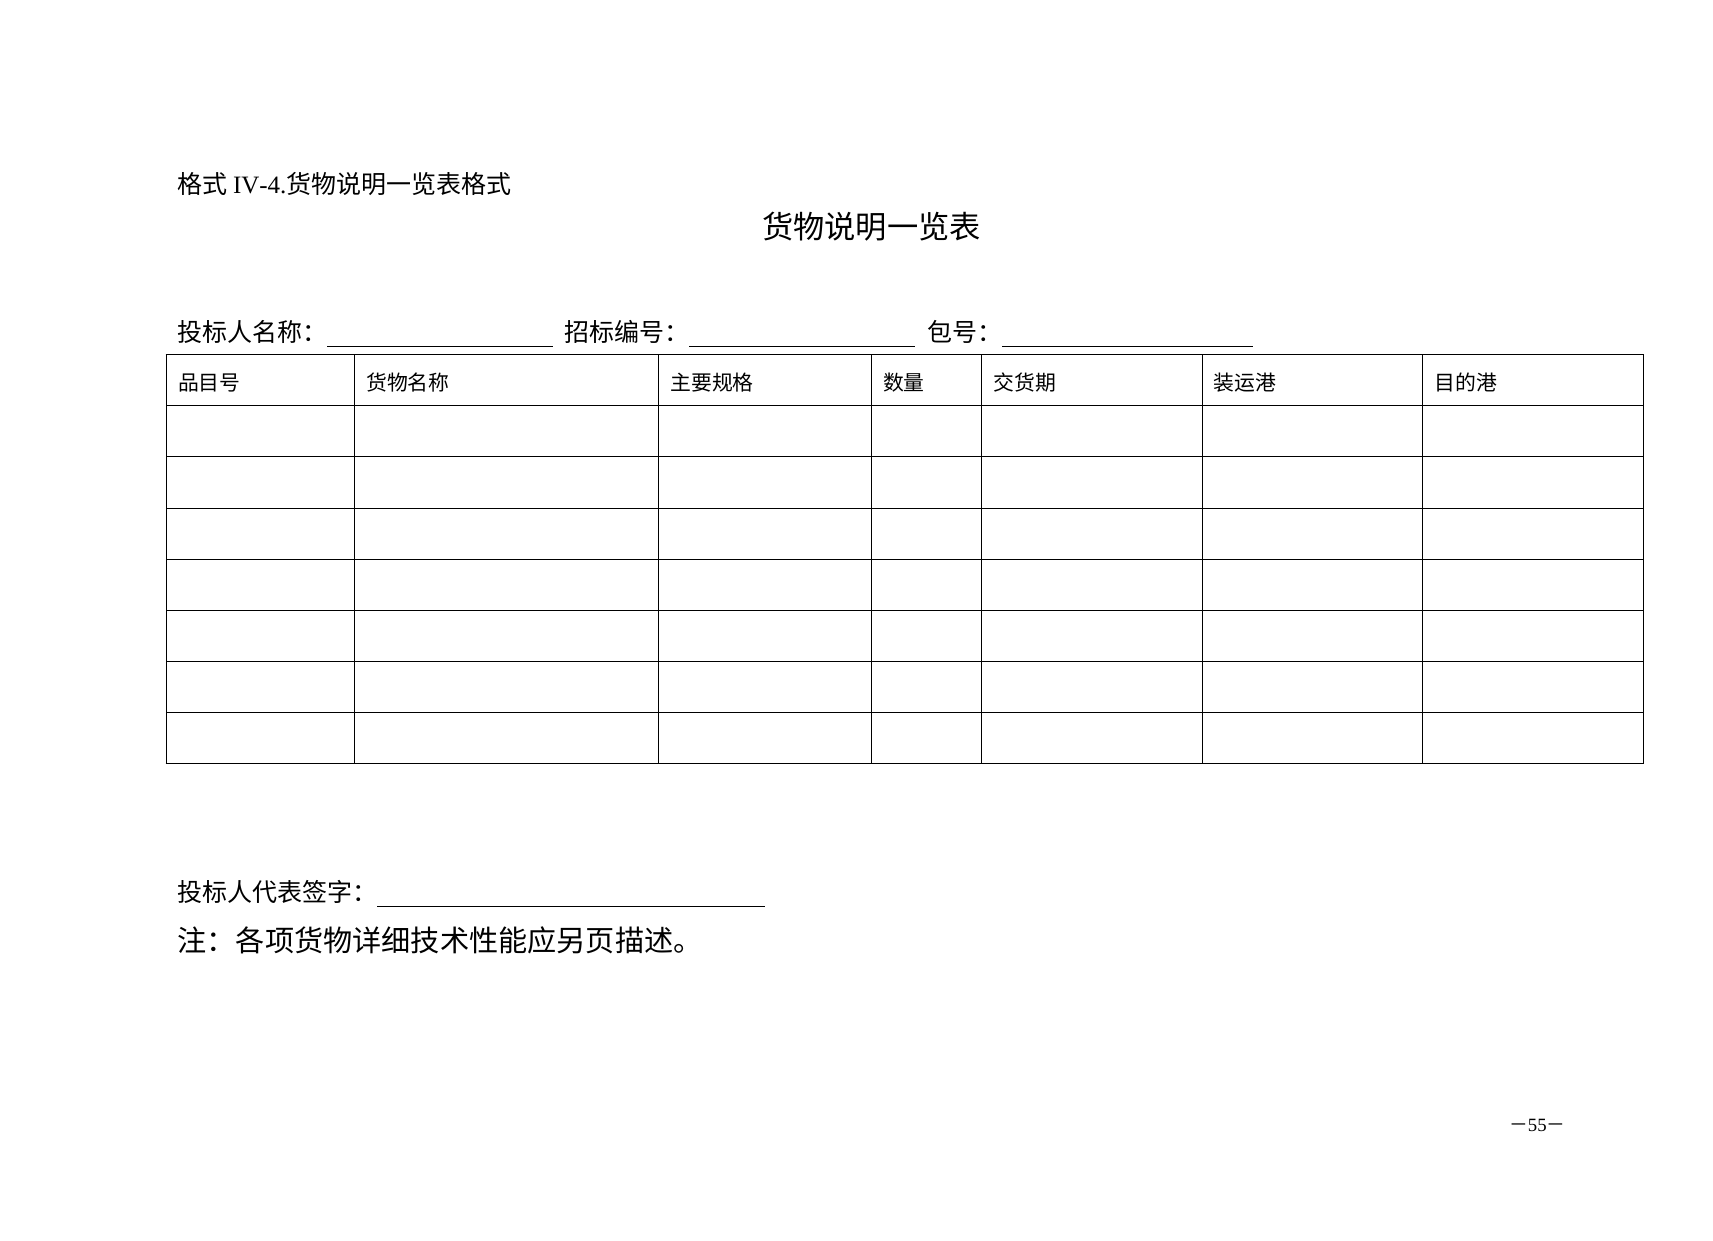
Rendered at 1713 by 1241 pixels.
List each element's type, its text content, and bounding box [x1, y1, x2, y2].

text 投标人代表签字： [177, 881, 1713, 906]
text 包号： [927, 322, 1713, 347]
text 招标编号： [564, 322, 926, 347]
text 注：各项货物详细技术性能应另页描述。 [177, 928, 1713, 957]
text 投标人名称： [177, 322, 563, 347]
text －55－ [1509, 1115, 1713, 1135]
text 格式 IV-4.货物说明一览表格式 [177, 172, 1713, 199]
text 货物说明一览表 [762, 199, 1713, 248]
